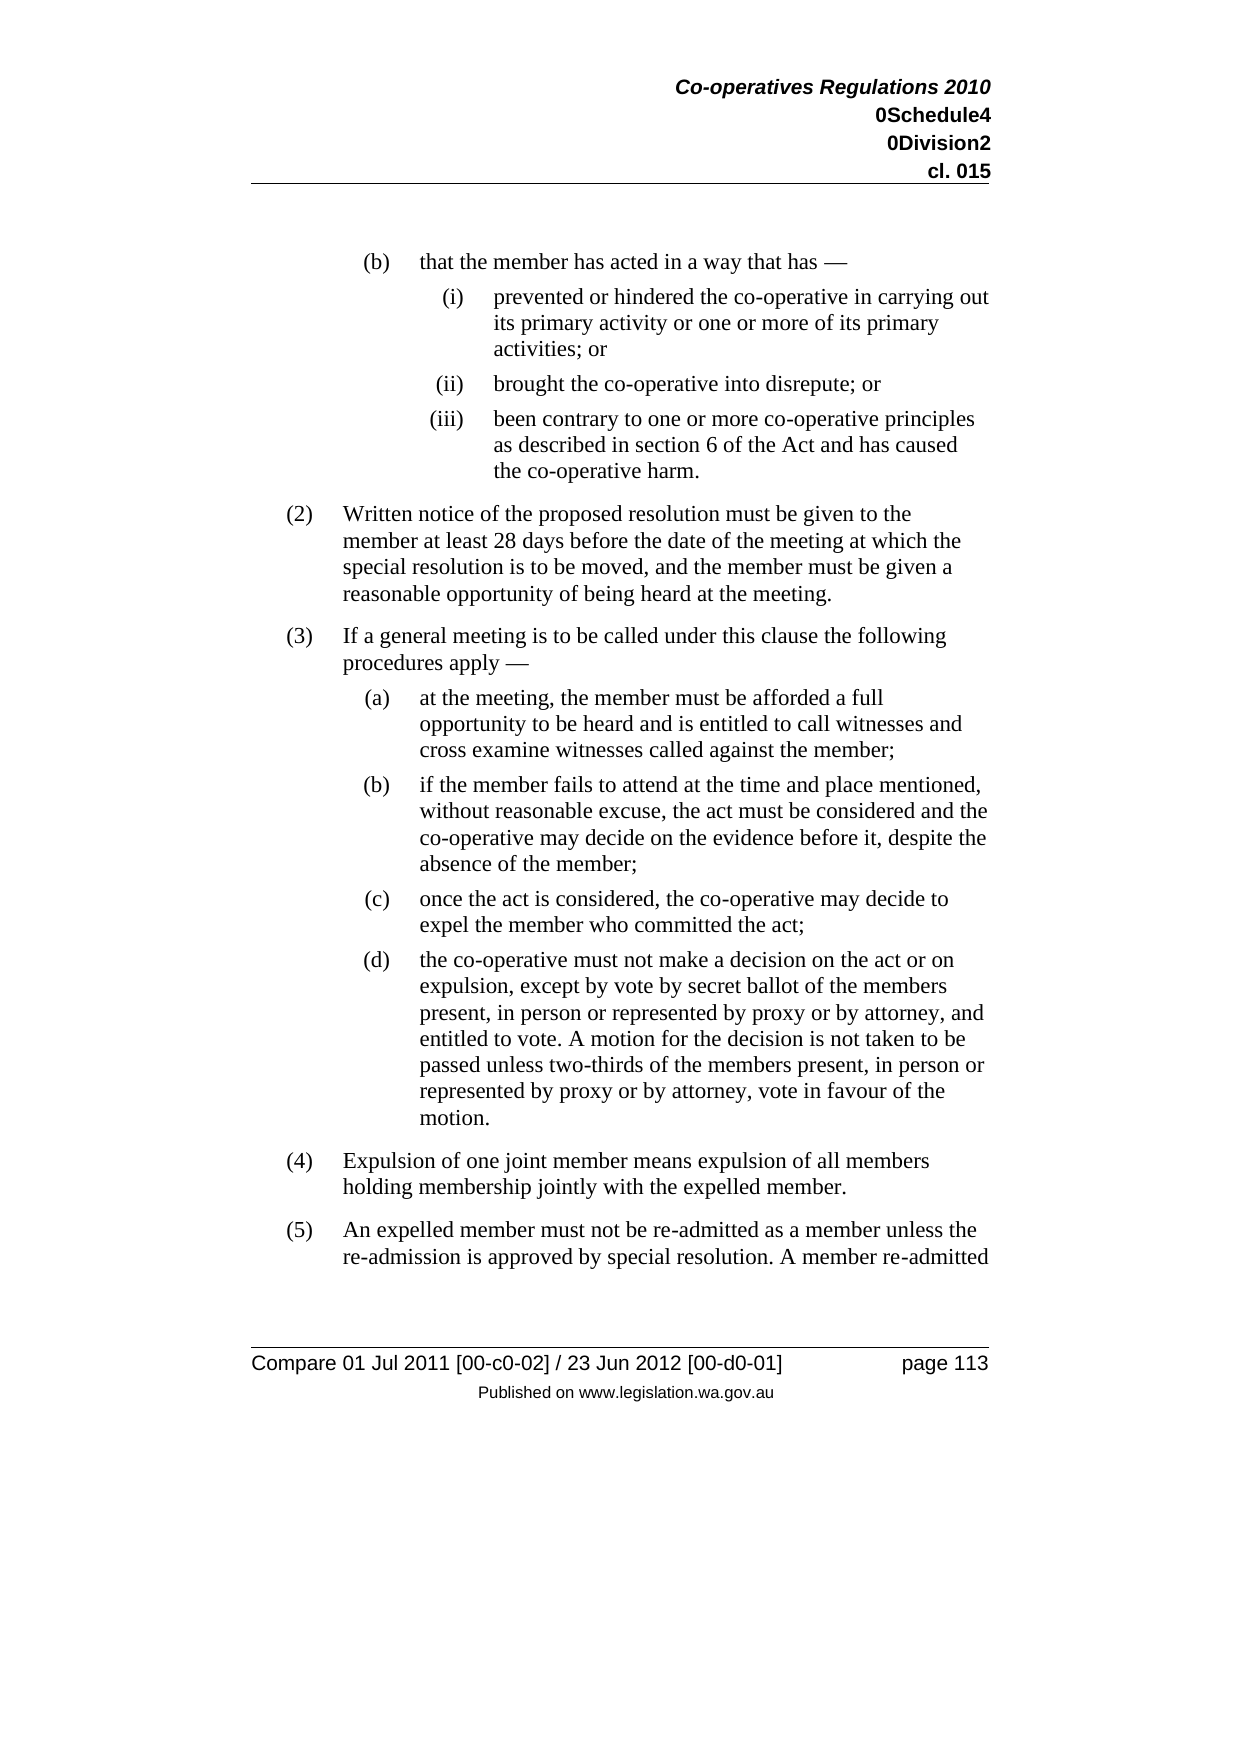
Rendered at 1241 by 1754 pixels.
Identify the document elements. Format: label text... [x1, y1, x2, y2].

text (iii) been contrary to one or more co-operative principles as described in section 6 of the Act and has caused the co-operative harm. [251, 405, 989, 484]
text (4) Expulsion of one joint member means expulsion of all members holding membership jointly with the expelled member. [251, 1147, 989, 1200]
text (2) Written notice of the proposed resolution must be given to the member at least 28 days before the date of the meeting at which the special resolution is to be moved, and the member must be given a reasonable opportunity of being heard at the meeting. [251, 501, 989, 606]
text (ii) brought the co-operative into disrepute; or [251, 370, 989, 396]
text (i) prevented or hindered the co-operative in carrying out its primary activity or one or more of its primary activities; or [251, 283, 989, 362]
text (b) if the member fails to attend at the time and place mentioned, without reasonable excuse, the act must be considered and the co-operative may decide on the evidence before it, despite the absence of the member; [251, 771, 989, 876]
text (a) at the meeting, the member must be afforded a full opportunity to be heard and is entitled to call witnesses and cross examine witnesses called against the member; [251, 684, 989, 763]
text (3) If a general meeting is to be called under this clause the following procedures apply — [251, 623, 989, 675]
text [251, 1216, 989, 1269]
text (c) once the act is considered, the co-operative may decide to expel the member who committed the act; [251, 885, 989, 937]
text (d) the co-operative must not make a decision on the act or on expulsion, except by vote by secret ballot of the members present, in person or represented by proxy or by attorney, and entitled to vote. A motion for the decision is not taken to be passed unless two-thirds of the members present, in person or represented by proxy or by attorney, vote in favour of the motion. [251, 946, 989, 1130]
text (b) that the member has acted in a way that has — [251, 248, 989, 274]
